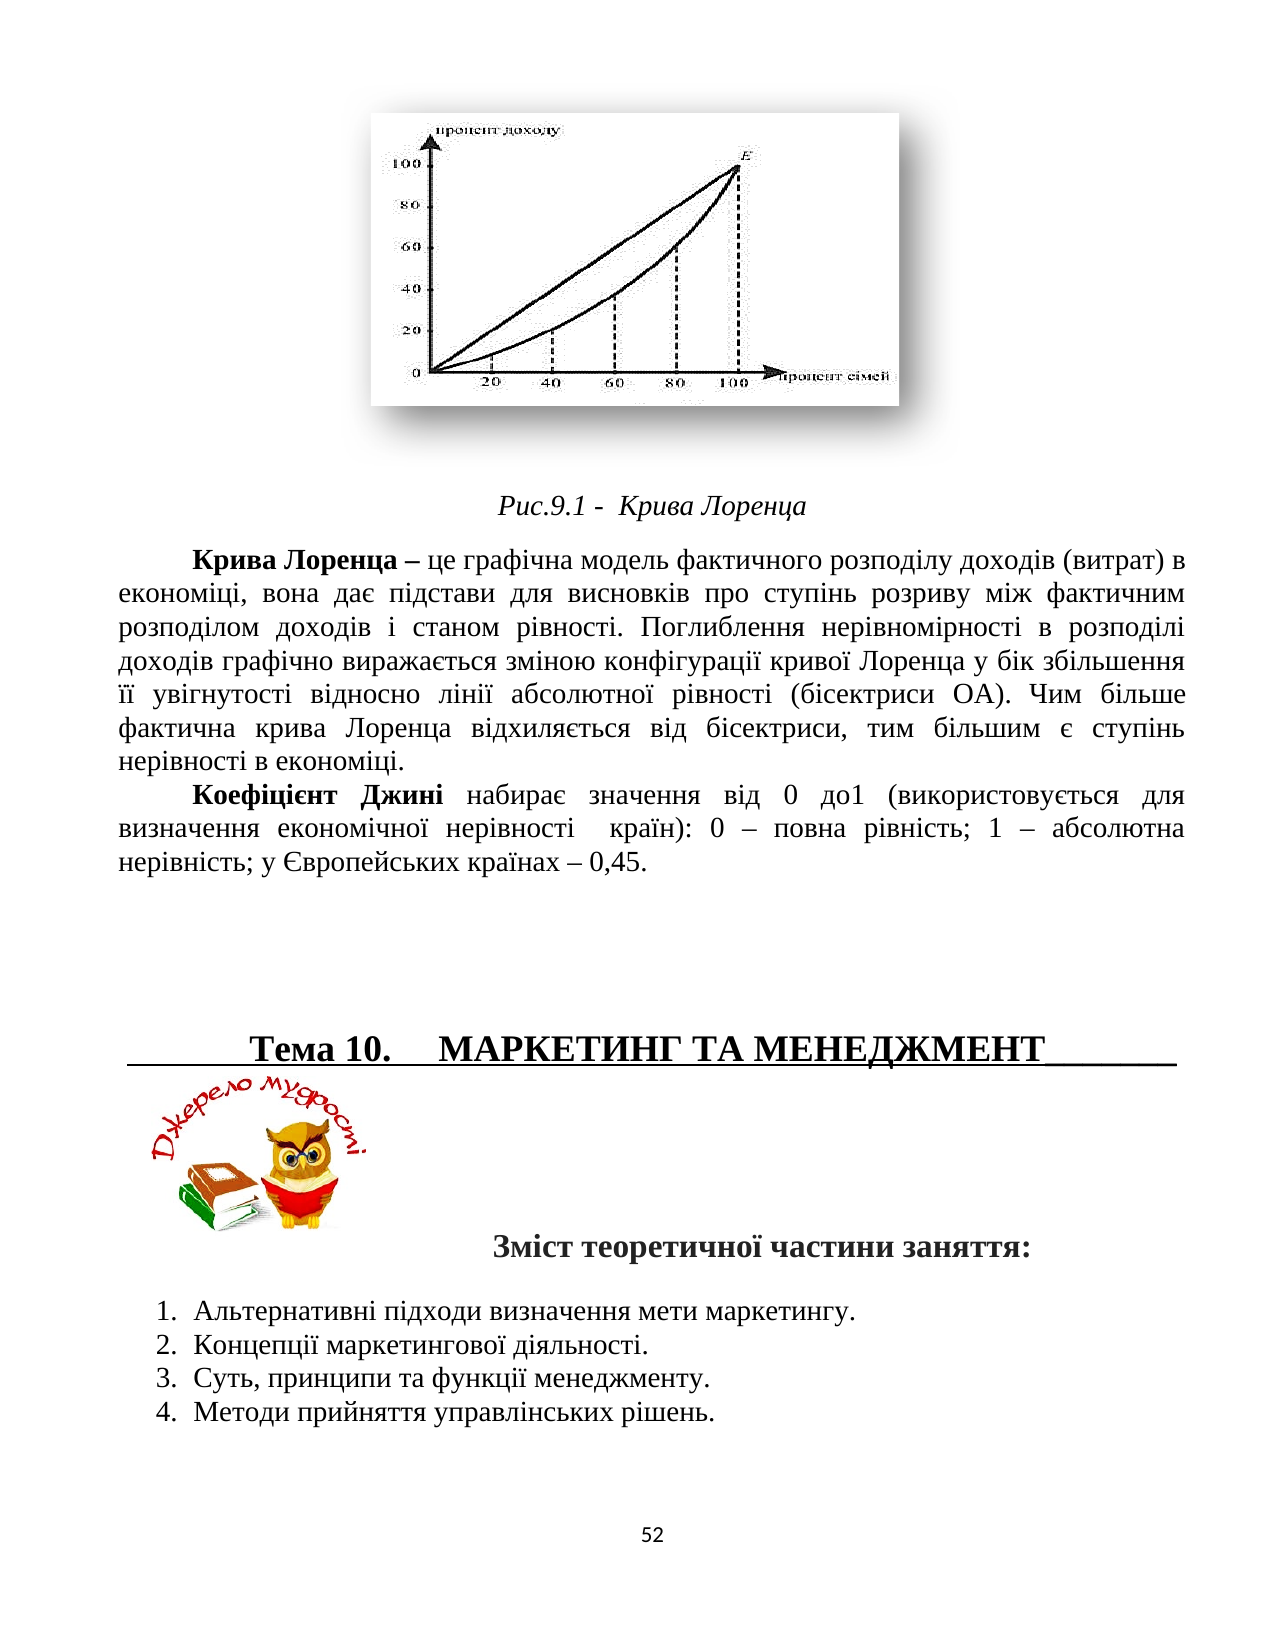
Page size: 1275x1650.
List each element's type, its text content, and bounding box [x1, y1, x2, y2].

text Зміст теоретичної частини заняття: [118, 1076, 1186, 1265]
picture [370, 113, 900, 406]
list Суть, принципи та функції менеджменту. [156, 1361, 1186, 1394]
list Концепції маркетингової діяльності. [156, 1327, 1186, 1361]
text Тема 10. МАРКЕТИНГ ТА МЕНЕДЖМЕНТ_______ [118, 1027, 1186, 1070]
text Коефіцієнт Джині набирає значення від 0 до1 (використовується для визначення економічної нерівності країн): 0 – повна рівність; 1 – абсолютна нерівність; у Європейських країнах – 0,45. [118, 777, 1186, 877]
list Альтернативні підходи визначення мети маркетингу. [156, 1293, 1186, 1327]
text Рис.9.1 - Крива Лоренца [118, 488, 1186, 521]
text Крива Лоренца – це графічна модель фактичного розподілу доходів (витрат) в економіці, вона дає підстави для висновків про ступінь розриву між фактичним розподілом доходів і станом рівності. Поглиблення нерівномірності в розподілі доходів графічно виражається зміною конфігурації кривої Лоренца у бік збільшення її увігнутості відносно лінії абсолютної рівності (бісектриси ОА). Чим бiльше фактична крива Лоренца вiдхиляється вiд бiсектриси, тим бiльшим є ступiнь нерiвностi в економiцi. [118, 542, 1186, 777]
picture [151, 1076, 366, 1257]
list Методи прийняття управлінських рішень. [156, 1394, 1186, 1428]
